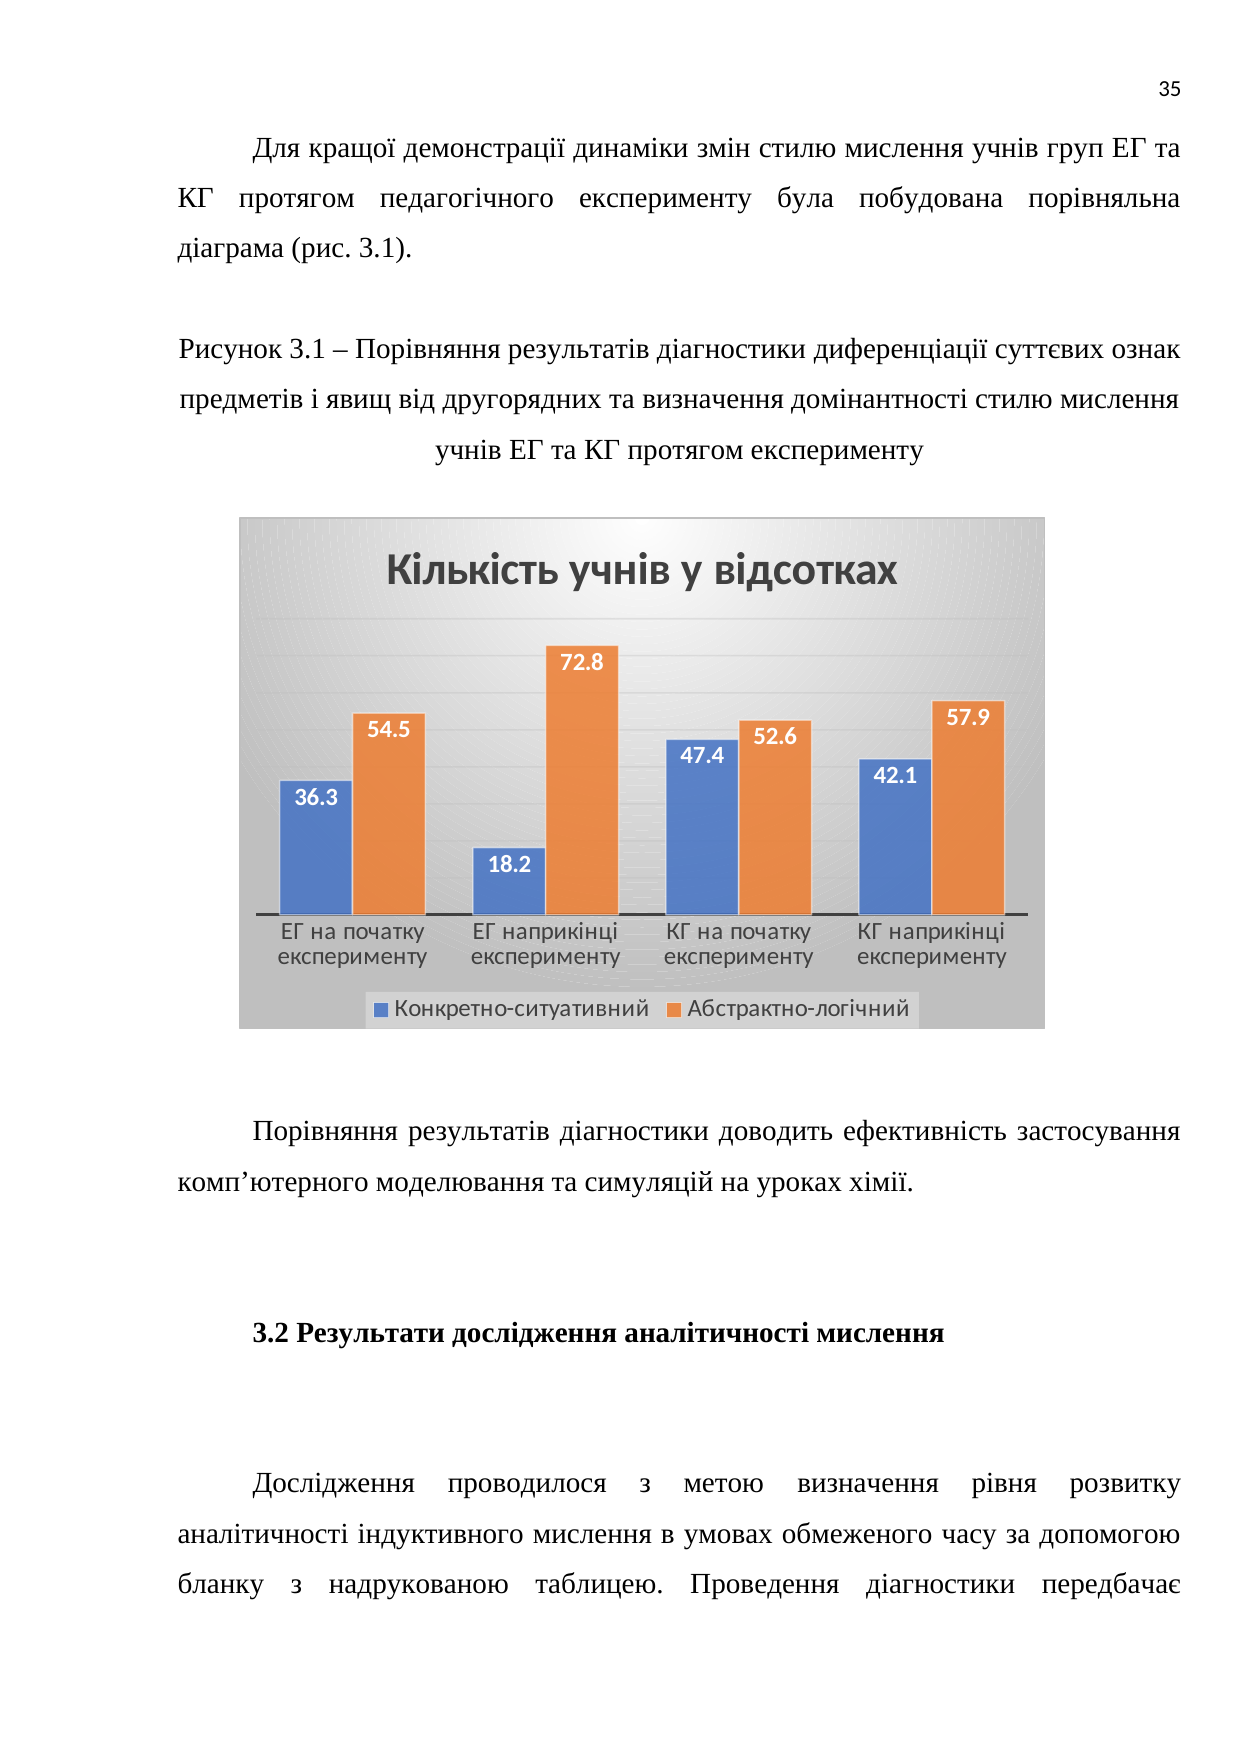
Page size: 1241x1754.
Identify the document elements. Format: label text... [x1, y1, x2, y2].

text Порівняння результатів діагностики доводить ефективність застосування комп’ютерного моделювання та симуляцій на уроках хімії. [177, 1113, 1181, 1197]
text Для кращої демонстрації динаміки змін стилю мислення учнів груп ЕГ та КГ протягом педагогічного експерименту була побудована порівняльна діаграма (рис. 3.1). [177, 130, 1181, 264]
text Рисунок 3.1 – Порівняння результатів діагностики диференціації суттєвих ознак предметів і явищ від другорядних та визначення домінантності стилю мислення учнів ЕГ та КГ протягом експерименту [177, 331, 1181, 465]
text 3.2 Результати дослідження аналітичності мислення [177, 1315, 1181, 1348]
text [177, 1466, 1181, 1600]
